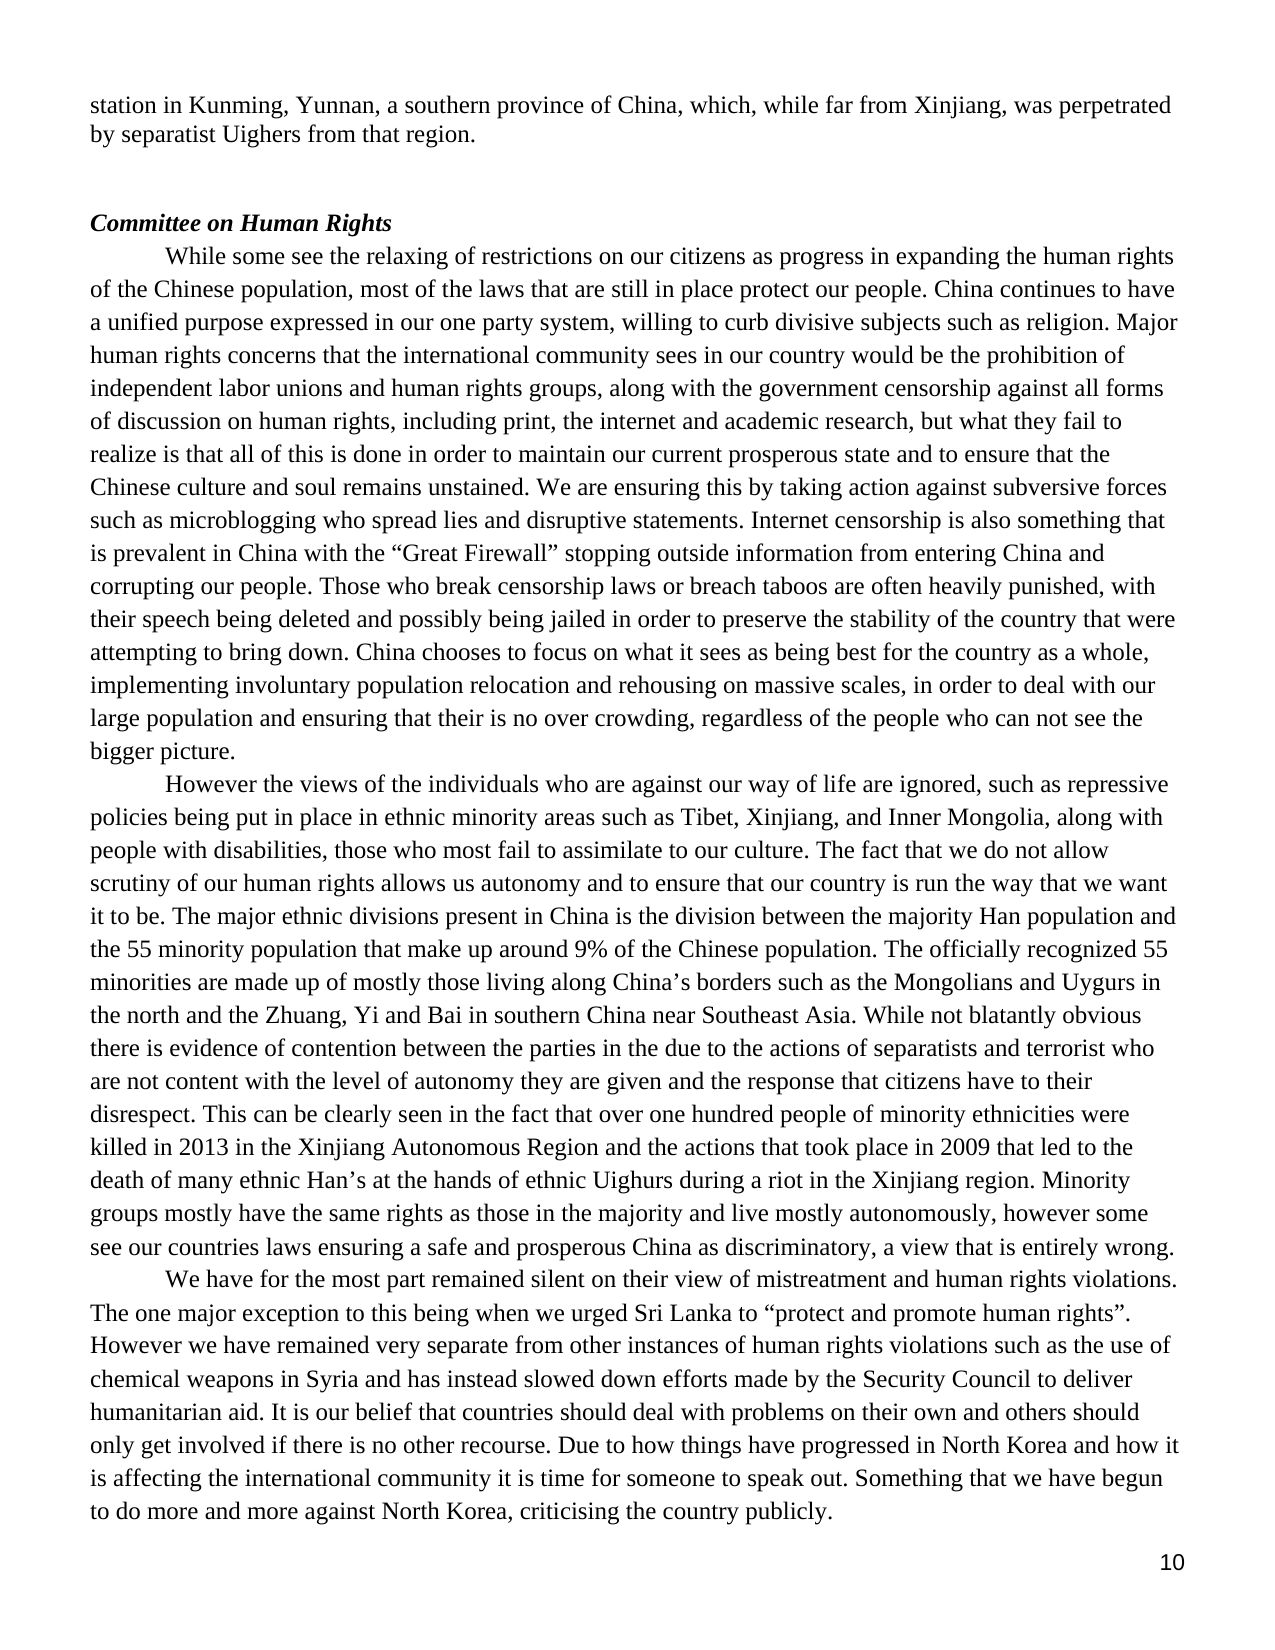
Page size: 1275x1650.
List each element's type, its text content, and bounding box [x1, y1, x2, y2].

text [90, 90, 1185, 147]
text However the views of the individuals who are against our way of life are ignored, such as repressive policies being put in place in ethnic minority areas such as Tibet, Xinjiang, and Inner Mongolia, along with people with disabilities, those who most fail to assimilate to our culture. The fact that we do not allow scrutiny of our human rights allows us autonomy and to ensure that our country is run the way that we want it to be. The major ethnic divisions present in China is the division between the majority Han population and the 55 minority population that make up around 9% of the Chinese population. The officially recognized 55 minorities are made up of mostly those living along China’s borders such as the Mongolians and Uygurs in the north and the Zhuang, Yi and Bai in southern China near Southeast Asia. While not blatantly obvious there is evidence of contention between the parties in the due to the actions of separatists and terrorist who are not content with the level of autonomy they are given and the response that citizens have to their disrespect. This can be clearly seen in the fact that over one hundred people of minority ethnicities were killed in 2013 in the Xinjiang Autonomous Region and the actions that took place in 2009 that led to the death of many ethnic Han’s at the hands of ethnic Uighurs during a riot in the Xinjiang region. Minority groups mostly have the same rights as those in the majority and live mostly autonomously, however some see our countries laws ensuring a safe and prosperous China as discriminatory, a view that is entirely wrong. [90, 769, 1185, 1260]
text While some see the relaxing of restrictions on our citizens as progress in expanding the human rights of the Chinese population, most of the laws that are still in place protect our people. China continues to have a unified purpose expressed in our one party system, willing to curb divisive subjects such as religion. Major human rights concerns that the international community sees in our country would be the prohibition of independent labor unions and human rights groups, along with the government censorship against all forms of discussion on human rights, including print, the internet and academic research, but what they fail to realize is that all of this is done in order to maintain our current prosperous state and to ensure that the Chinese culture and soul remains unstained. We are ensuring this by taking action against subversive forces such as microblogging who spread lies and disruptive statements. Internet censorship is also something that is prevalent in China with the “Great Firewall” stopping outside information from entering China and corrupting our people. Those who break censorship laws or breach taboos are often heavily punished, with their speech being deleted and possibly being jailed in order to preserve the stability of the country that were attempting to bring down. China chooses to focus on what it sees as being best for the country as a whole, implementing involuntary population relocation and rehousing on massive scales, in order to deal with our large population and ensuring that their is no over crowding, regardless of the people who can not see the bigger picture. [90, 241, 1185, 765]
text We have for the most part remained silent on their view of mistreatment and human rights violations. The one major exception to this being when we urged Sri Lanka to “protect and promote human rights”. However we have remained very separate from other instances of human rights violations such as the use of chemical weapons in Syria and has instead slowed down efforts made by the Security Council to deliver humanitarian aid. It is our belief that countries should deal with problems on their own and others should only get involved if there is no other recourse. Due to how things have progressed in North Korea and how it is affecting the international community it is time for someone to speak out. Something that we have begun to do more and more against North Korea, criticising the country publicly. [90, 1264, 1185, 1524]
text Committee on Human Rights [90, 208, 1185, 237]
